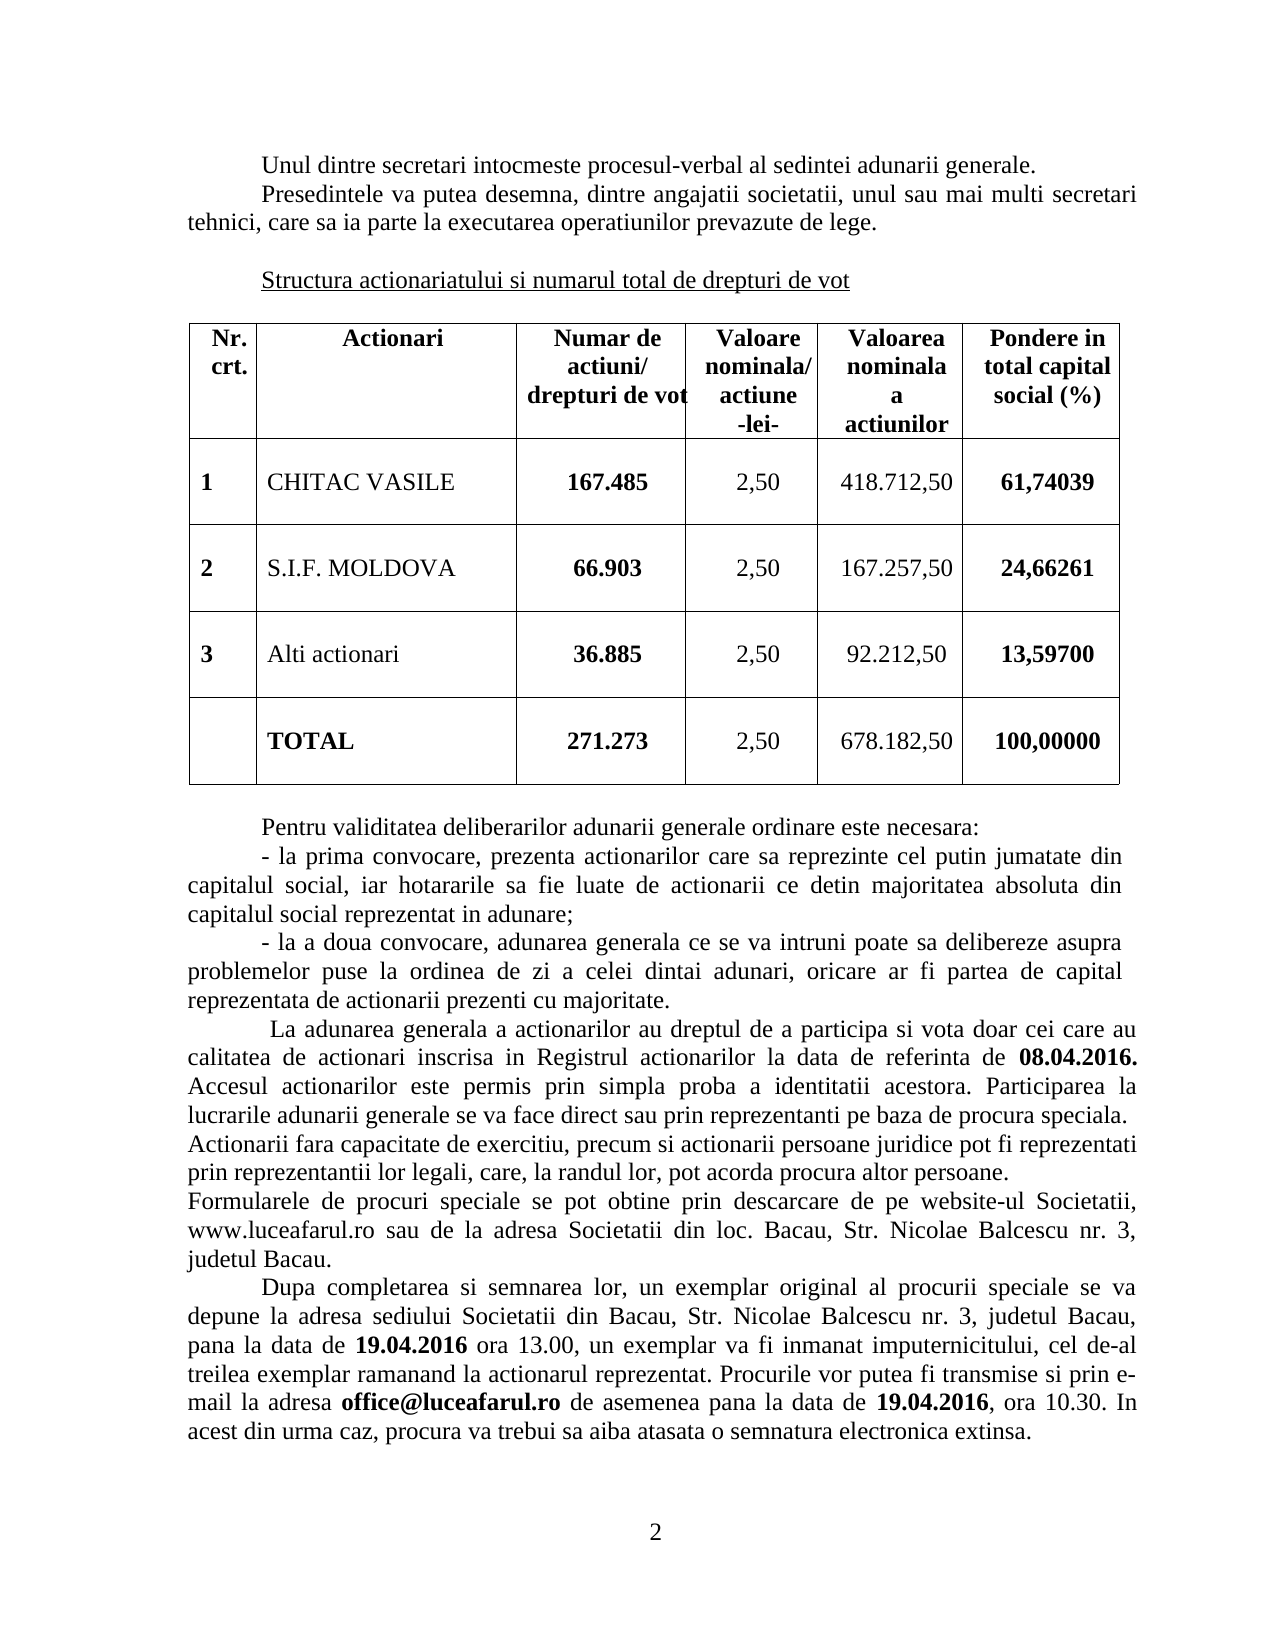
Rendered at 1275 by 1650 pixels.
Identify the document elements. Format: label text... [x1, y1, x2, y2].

table_cell 2 [190, 525, 256, 611]
table_cell CHITAC VASILE [257, 439, 516, 524]
table_cell 271.273 [517, 698, 685, 783]
text Pentru validitatea deliberarilor adunarii generale ordinare este necesara: [187, 812, 1123, 841]
table_cell 167.257,50 [818, 525, 962, 611]
table_cell 678.182,50 [818, 698, 962, 783]
table_header Valoare nominala/ actiune -lei- [686, 324, 817, 438]
text - la a doua convocare, adunarea generala ce se va intruni poate sa delibereze asupra problemelor puse la ordinea de zi a celei dintai adunari, oricare ar fi partea de capital reprezentata de actionarii prezenti cu majoritate. [187, 927, 1123, 1014]
table_cell 66.903 [517, 525, 685, 611]
table_cell 2,50 [686, 698, 817, 783]
text Structura actionariatului si numarul total de drepturi de vot [187, 265, 1138, 294]
table_cell 92.212,50 [818, 612, 962, 697]
table_cell 61,74039 [963, 439, 1119, 524]
table_cell [190, 698, 256, 783]
text Unul dintre secretari intocmeste procesul-verbal al sedintei adunarii generale. [187, 150, 1138, 179]
table_cell 100,00000 [963, 698, 1119, 783]
table_cell 2,50 [686, 612, 817, 697]
table_cell 167.485 [517, 439, 685, 524]
text Dupa completarea si semnarea lor, un exemplar original al procurii speciale se va depune la adresa sediului Societatii din Bacau, Str. Nicolae Balcescu nr. 3, judetul Bacau, pana la data de 19.04.2016 ora 13.00, un exemplar va fi inmanat imputernicitului, cel de-al treilea exemplar ramanand la actionarul reprezentat. Procurile vor putea fi transmise si prin e-mail la adresa office@luceafarul.ro de asemenea pana la data de 19.04.2016, ora 10.30. In acest din urma caz, procura va trebui sa aiba atasata o semnatura electronica extinsa. [187, 1272, 1138, 1445]
table_cell 36.885 [517, 612, 685, 697]
table_header Pondere in total capital social (%) [963, 324, 1119, 438]
table_cell S.I.F. MOLDOVA [257, 525, 516, 611]
table_cell 2,50 [686, 525, 817, 611]
text Presedintele va putea desemna, dintre angajatii societatii, unul sau mai multi secretari tehnici, care sa ia parte la executarea operatiunilor prevazute de lege. [187, 179, 1138, 236]
table_cell 2,50 [686, 439, 817, 524]
table_header Numar de actiuni/ drepturi de vot [517, 324, 685, 438]
table_cell 13,59700 [963, 612, 1119, 697]
table_header Actionari [257, 324, 516, 438]
table_cell Alti actionari [257, 612, 516, 697]
text Formularele de procuri speciale se pot obtine prin descarcare de pe website-ul Societatii, www.luceafarul.ro sau de la adresa Societatii din loc. Bacau, Str. Nicolae Balcescu nr. 3, judetul Bacau. [187, 1186, 1138, 1272]
table_cell 3 [190, 612, 256, 697]
table_header Valoarea nominala a actiunilor [818, 324, 962, 438]
table_cell 1 [190, 439, 256, 524]
text La adunarea generala a actionarilor au dreptul de a participa si vota doar cei care au calitatea de actionari inscrisa in Registrul actionarilor la data de referinta de 08.04.2016. Accesul actionarilor este permis prin simpla proba a identitatii acestora. Participarea la lucrarile adunarii generale se va face direct sau prin reprezentanti pe baza de procura speciala. [187, 1014, 1138, 1129]
table_header Nr. crt. [190, 324, 256, 438]
table_cell 24,66261 [963, 525, 1119, 611]
text Actionarii fara capacitate de exercitiu, precum si actionarii persoane juridice pot fi reprezentati prin reprezentantii lor legali, care, la randul lor, pot acorda procura altor persoane. [187, 1129, 1138, 1186]
table_cell 418.712,50 [818, 439, 962, 524]
table_cell TOTAL [257, 698, 516, 783]
text - la prima convocare, prezenta actionarilor care sa reprezinte cel putin jumatate din capitalul social, iar hotararile sa fie luate de actionarii ce detin majoritatea absoluta din capitalul social reprezentat in adunare; [187, 841, 1123, 927]
